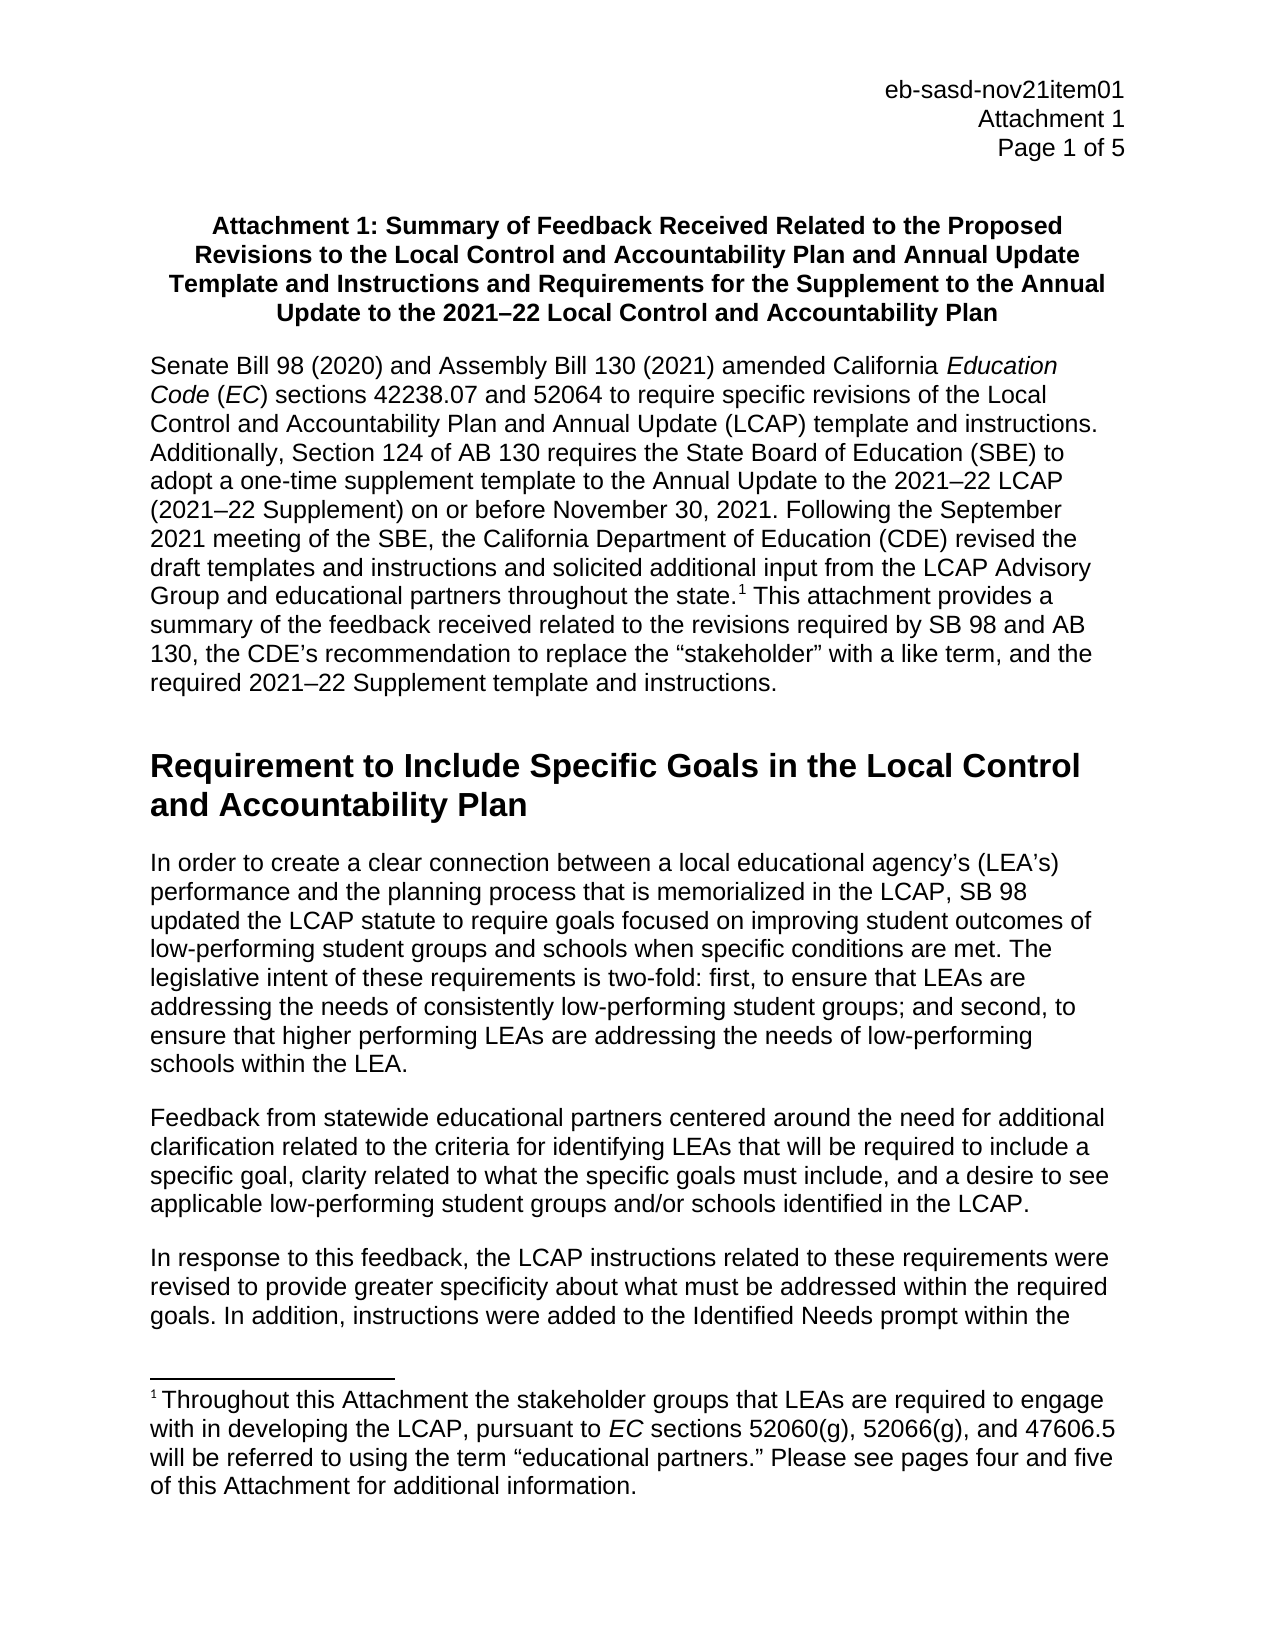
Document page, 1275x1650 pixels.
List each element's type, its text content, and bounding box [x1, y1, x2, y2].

text Senate Bill 98 (2020) and Assembly Bill 130 (2021) amended California Education Code (EC) sections 42238.07 and 52064 to require specific revisions of the Local Control and Accountability Plan and Annual Update (LCAP) template and instructions. Additionally, Section 124 of AB 130 requires the State Board of Education (SBE) to adopt a one-time supplement template to the Annual Update to the 2021–22 LCAP (2021–22 Supplement) on or before November 30, 2021. Following the September 2021 meeting of the SBE, the California Department of Education (CDE) revised the draft templates and instructions and solicited additional input from the LCAP Advisory Group and educational partners throughout the state. This attachment provides a summary of the feedback received related to the revisions required by SB 98 and AB 130, the CDE’s recommendation to replace the “stakeholder” with a like term, and the required 2021–22 Supplement template and instructions. [150, 351, 1125, 696]
text Feedback from statewide educational partners centered around the need for additional clarification related to the criteria for identifying LEAs that will be required to include a specific goal, clarity related to what the specific goals must include, and a desire to see applicable low-performing student groups and/or schools identified in the LCAP. [150, 1103, 1125, 1218]
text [150, 1243, 1125, 1329]
subtitle Attachment 1: Summary of Feedback Received Related to the Proposed Revisions to the Local Control and Accountability Plan and Annual Update Template and Instructions and Requirements for the Supplement to the Annual Update to the 2021–22 Local Control and Accountability Plan [150, 211, 1125, 326]
text In order to create a clear connection between a local educational agency’s (LEA’s) performance and the planning process that is memorialized in the LCAP, SB 98 updated the LCAP statute to require goals focused on improving student outcomes of low-performing student groups and schools when specific conditions are met. The legislative intent of these requirements is two-fold: first, to ensure that LEAs are addressing the needs of consistently low-performing student groups; and second, to ensure that higher performing LEAs are addressing the needs of low-performing schools within the LEA. [150, 848, 1125, 1078]
subtitle Requirement to Include Specific Goals in the Local Control and Accountability Plan [150, 746, 1125, 823]
